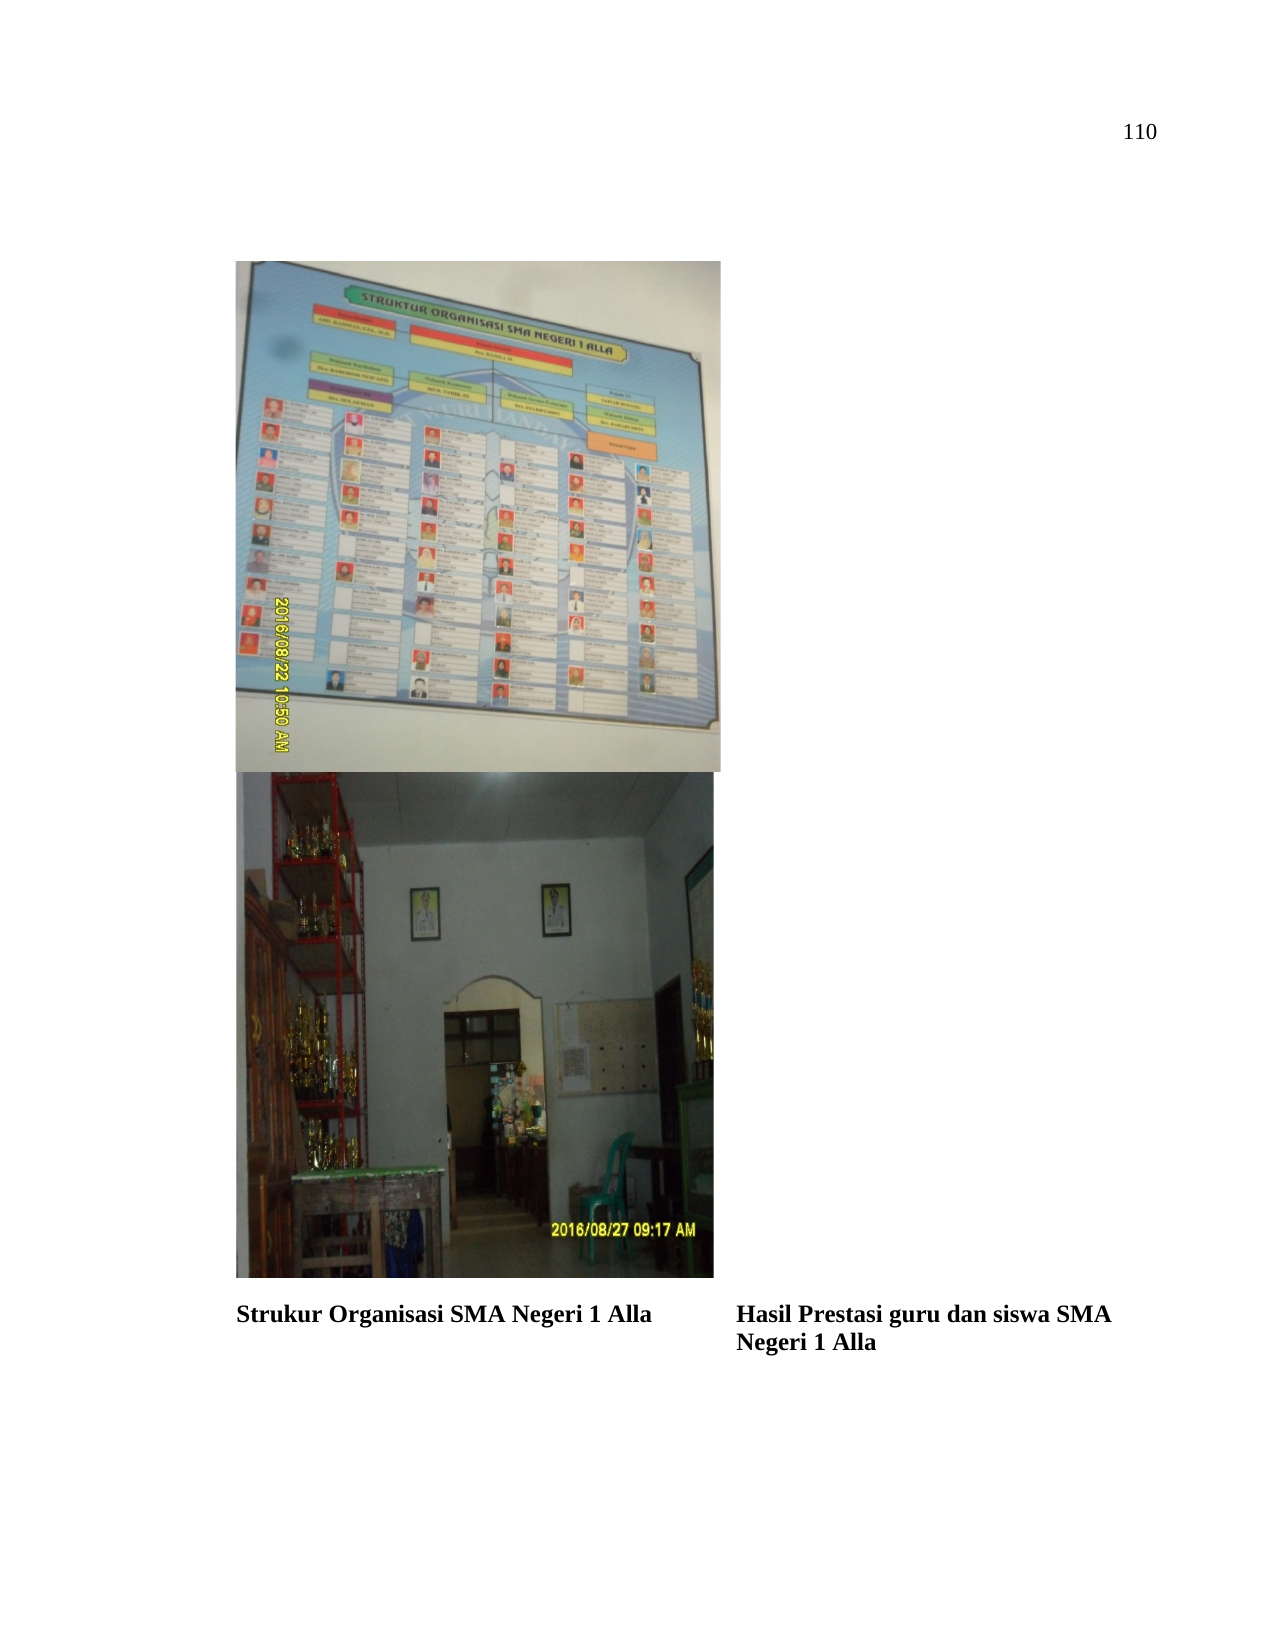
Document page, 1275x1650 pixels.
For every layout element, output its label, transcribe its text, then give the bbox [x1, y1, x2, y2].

picture [235, 261, 721, 1278]
text Strukur Organisasi SMA Negeri 1 Alla Hasil Prestasi guru dan siswa SMA Negeri 1 Alla [236, 1299, 1157, 1356]
